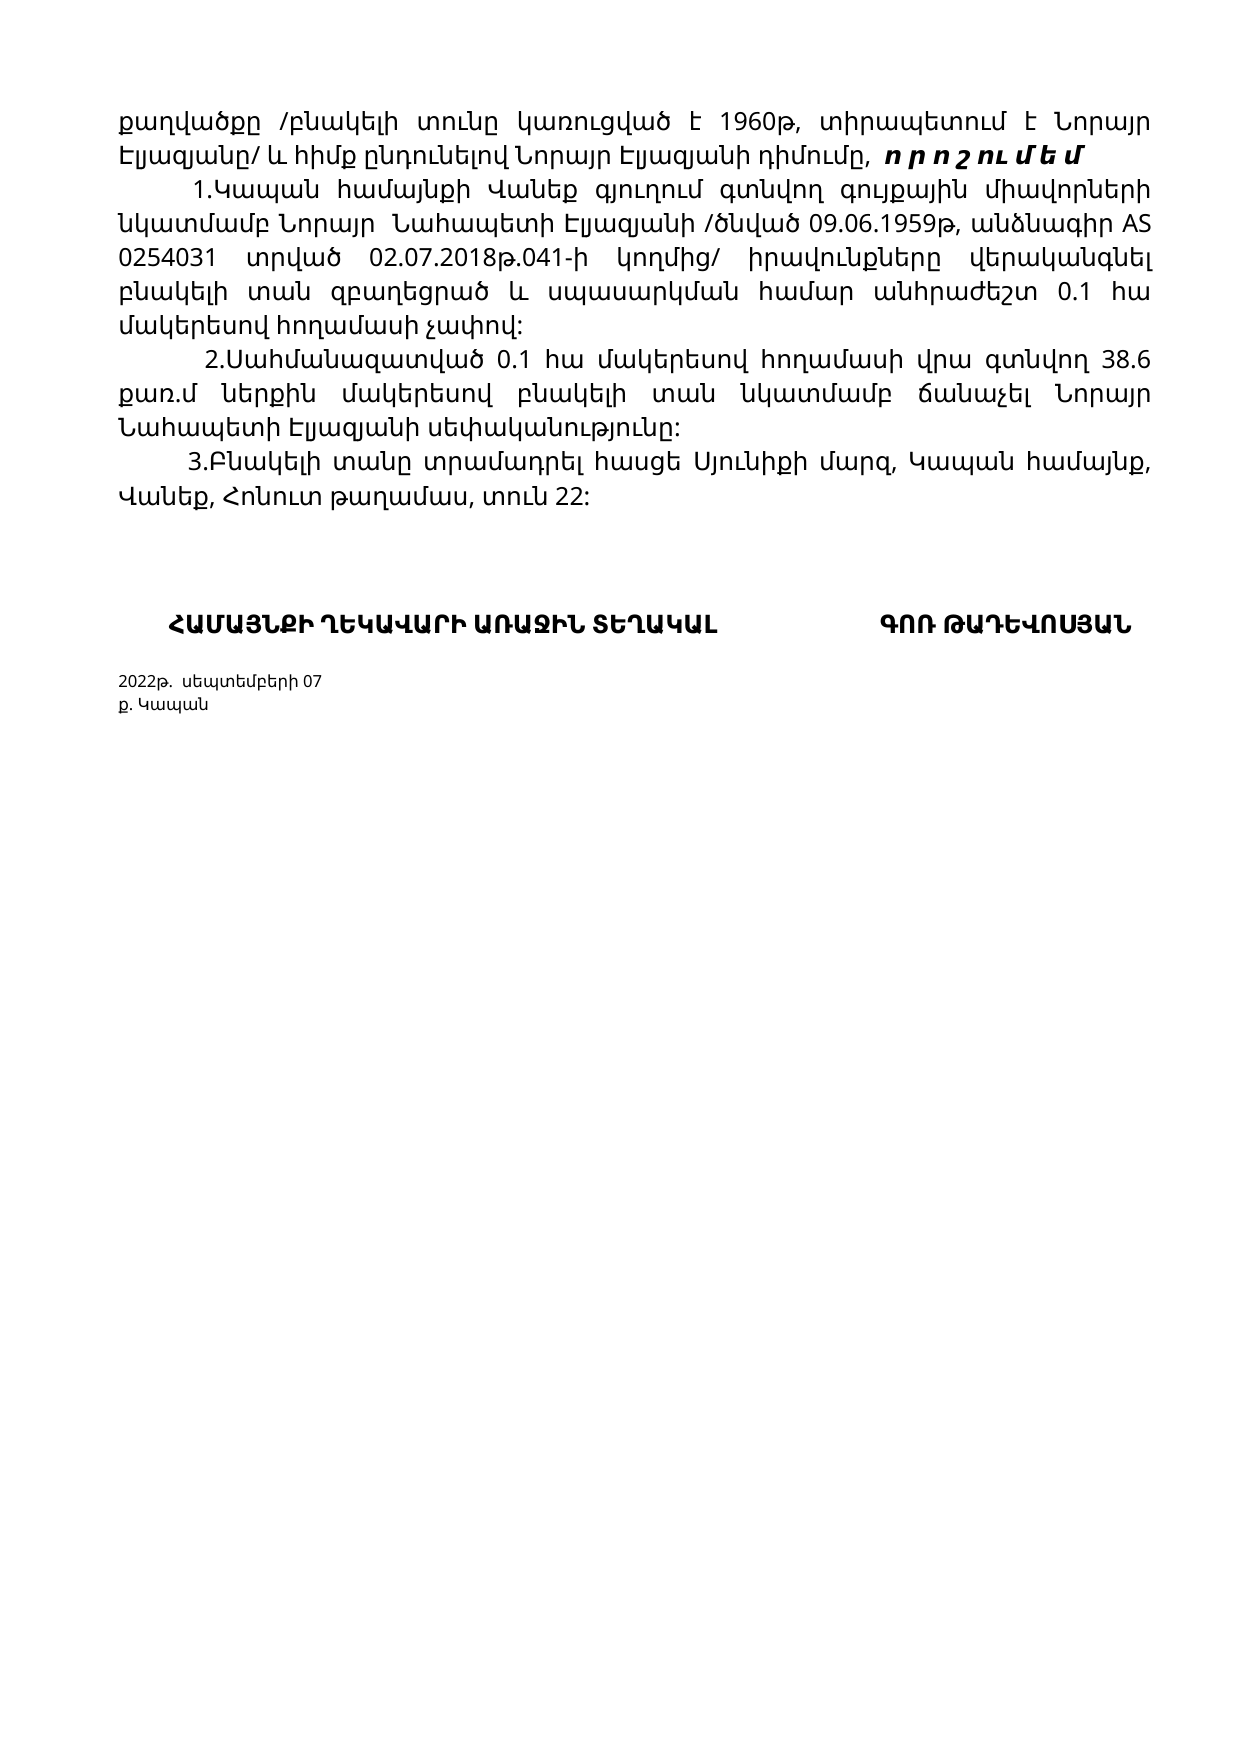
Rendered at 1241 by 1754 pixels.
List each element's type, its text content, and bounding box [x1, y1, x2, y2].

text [118, 103, 1152, 172]
text ՀԱՄԱՅՆՔԻ ՂԵԿԱՎԱՐԻ ԱՌԱՋԻՆ ՏԵՂԱԿԱԼ ԳՈՌ ԹԱԴԵՎՈՍՅԱՆ [118, 607, 1152, 641]
text 3.Բնակելի տանը տրամադրել հասցե Սյունիքի մարզ, Կապան համայնք, Վանեք, Հոնուտ թաղամաս, տուն 22: [118, 444, 1152, 514]
text 2022թ. սեպտեմբերի 07 [118, 670, 1152, 693]
text 1.Կապան համայնքի Վանեք գյուղում գտնվող գույքային միավորների նկատմամբ Նորայր Նահապետի Էլյազյանի /ծնված 09.06.1959թ, անձնագիր AS 0254031 տրված 02.07.2018թ.041-ի կողմից/ իրավունքները վերականգնել բնակելի տան զբաղեցրած և սպասարկման համար անհրաժեշտ 0.1 հա մակերեսով հողամասի չափով: [118, 172, 1152, 342]
text 2.Սահմանազատված 0.1 հա մակերեսով հողամասի վրա գտնվող 38.6 քառ.մ ներքին մակերեսով բնակելի տան նկատմամբ ճանաչել Նորայր Նահապետի Էլյազյանի սեփականությունը: [118, 342, 1152, 444]
text ք. Կապան [118, 693, 1152, 715]
